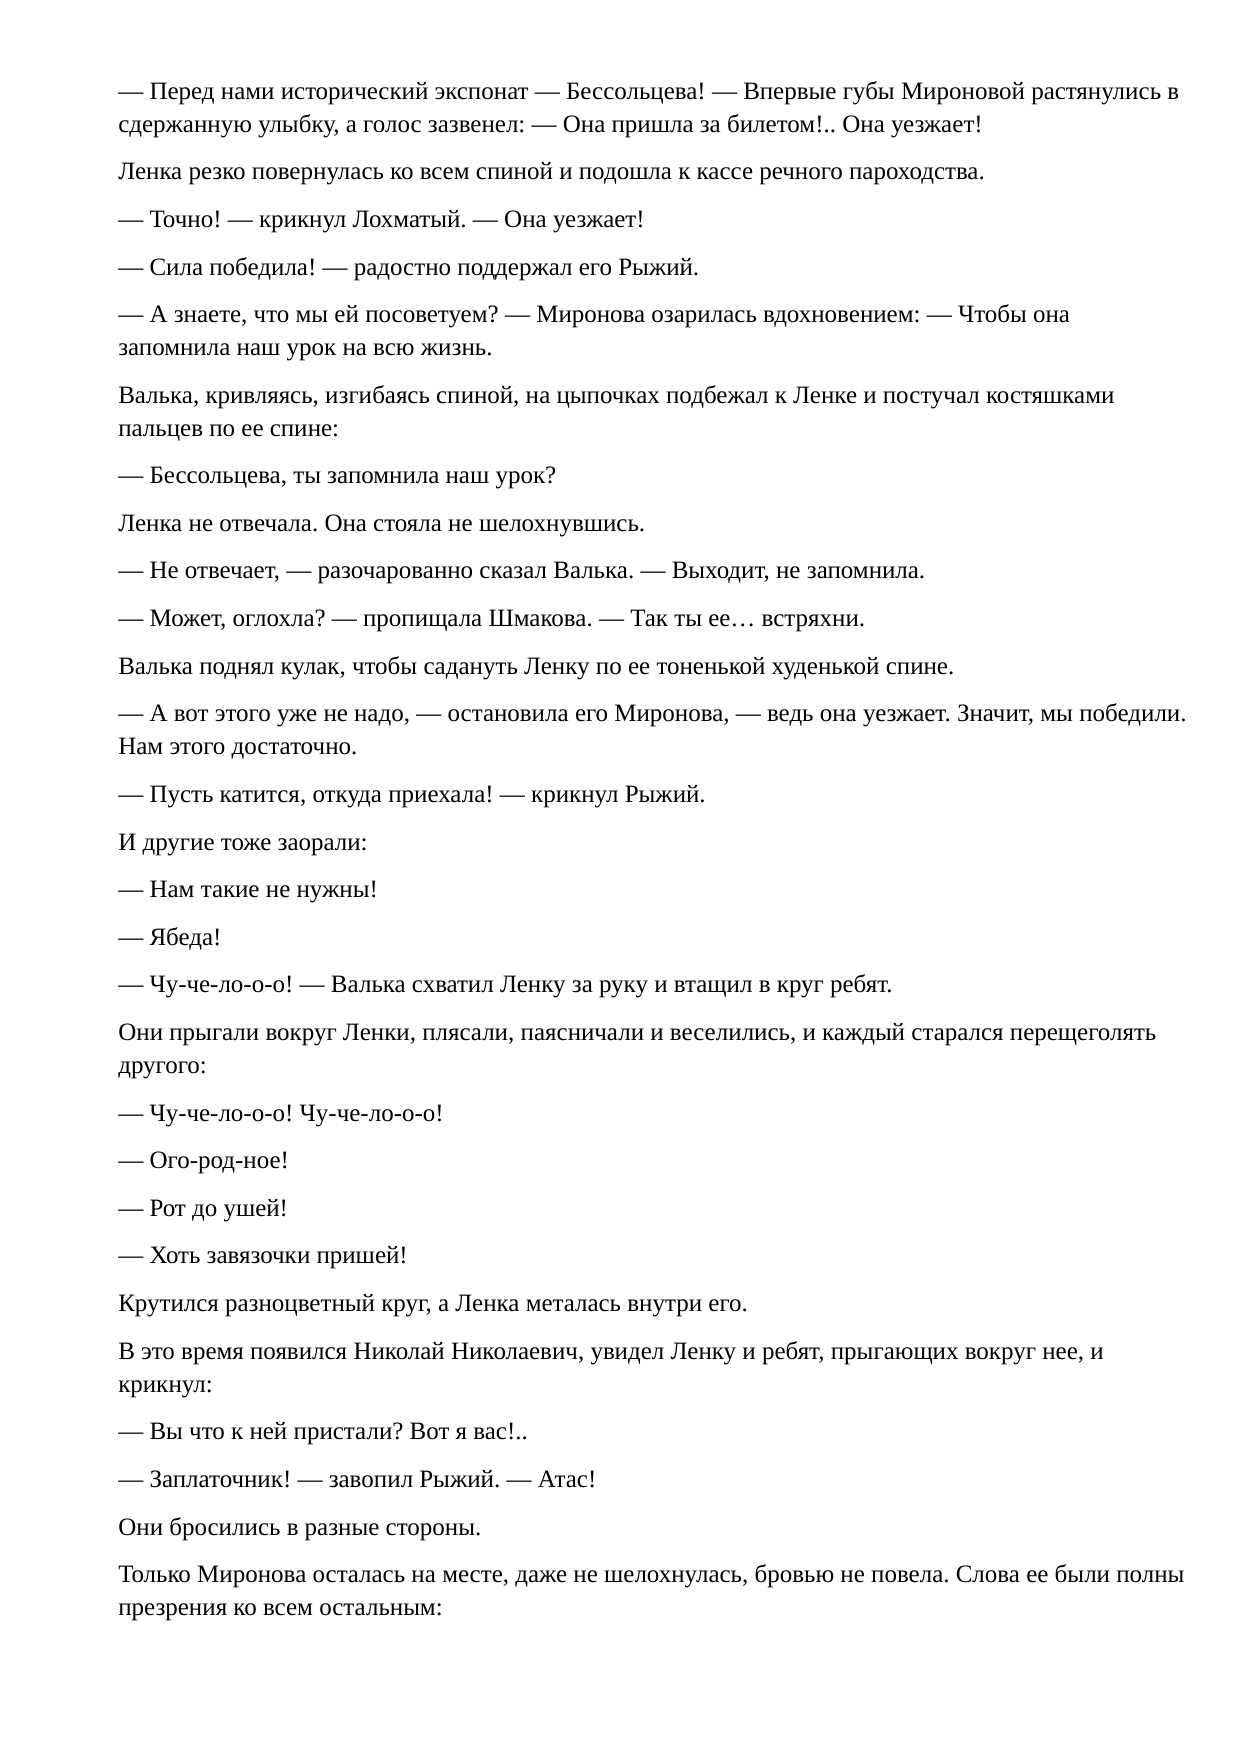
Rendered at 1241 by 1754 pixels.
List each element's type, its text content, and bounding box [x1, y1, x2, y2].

text — Перед нами исторический экспонат — Бессольцева! — Впервые губы Мироновой растянулись в сдержанную улыбку, а голос зазвенел: — Она пришла за билетом!.. Она уезжает! [118, 76, 1187, 137]
text — Нам такие не нужны! [118, 874, 1187, 903]
text — Чу-че-ло-о-о! — Валька схватил Ленку за руку и втащил в круг ребят. [118, 969, 1187, 998]
text — Ого-род-ное! [118, 1145, 1187, 1174]
text — Вы что к ней пристали? Вот я вас!.. [118, 1416, 1187, 1445]
text Они бросились в разные стороны. [118, 1512, 1187, 1540]
text — Не отвечает, — разочарованно сказал Валька. — Выходит, не запомнила. [118, 556, 1187, 584]
text — Рот до ушей! [118, 1193, 1187, 1222]
text Только Миронова осталась на месте, даже не шелохнулась, бровью не повела. Слова ее были полны презрения ко всем остальным: [118, 1559, 1187, 1621]
text — А вот этого уже не надо, — остановила его Миронова, — ведь она уезжает. Значит, мы победили. Нам этого достаточно. [118, 698, 1187, 760]
text — А знаете, что мы ей посоветуем? — Миронова озарилась вдохновением: — Чтобы она запомнила наш урок на всю жизнь. [118, 299, 1187, 361]
text — Чу-че-ло-о-о! Чу-че-ло-о-о! [118, 1098, 1187, 1126]
text — Может, оглохла? — пропищала Шмакова. — Так ты ее… встряхни. [118, 603, 1187, 632]
text Ленка не отвечала. Она стояла не шелохнувшись. [118, 508, 1187, 537]
text — Ябеда! [118, 922, 1187, 951]
text — Сила победила! — радостно поддержал его Рыжий. [118, 252, 1187, 280]
text Ленка резко повернулась ко всем спиной и подошла к кассе речного пароходства. [118, 156, 1187, 185]
text — Пусть катится, откуда приехала! — крикнул Рыжий. [118, 779, 1187, 808]
text Валька, кривляясь, изгибаясь спиной, на цыпочках подбежал к Ленке и постучал костяшками пальцев по ее спине: [118, 380, 1187, 442]
text Крутился разноцветный круг, а Ленка металась внутри его. [118, 1288, 1187, 1317]
text — Бессольцева, ты запомнила наш урок? [118, 460, 1187, 489]
text — Заплаточник! — завопил Рыжий. — Атас! [118, 1464, 1187, 1493]
text — Хоть завязочки пришей! [118, 1241, 1187, 1269]
text В это время появился Николай Николаевич, увидел Ленку и ребят, прыгающих вокруг нее, и крикнул: [118, 1336, 1187, 1397]
text И другие тоже заорали: [118, 827, 1187, 855]
text Они прыгали вокруг Ленки, плясали, паясничали и веселились, и каждый старался перещеголять другого: [118, 1017, 1187, 1079]
text Валька поднял кулак, чтобы садануть Ленку по ее тоненькой худенькой спине. [118, 651, 1187, 679]
text — Точно! — крикнул Лохматый. — Она уезжает! [118, 204, 1187, 233]
